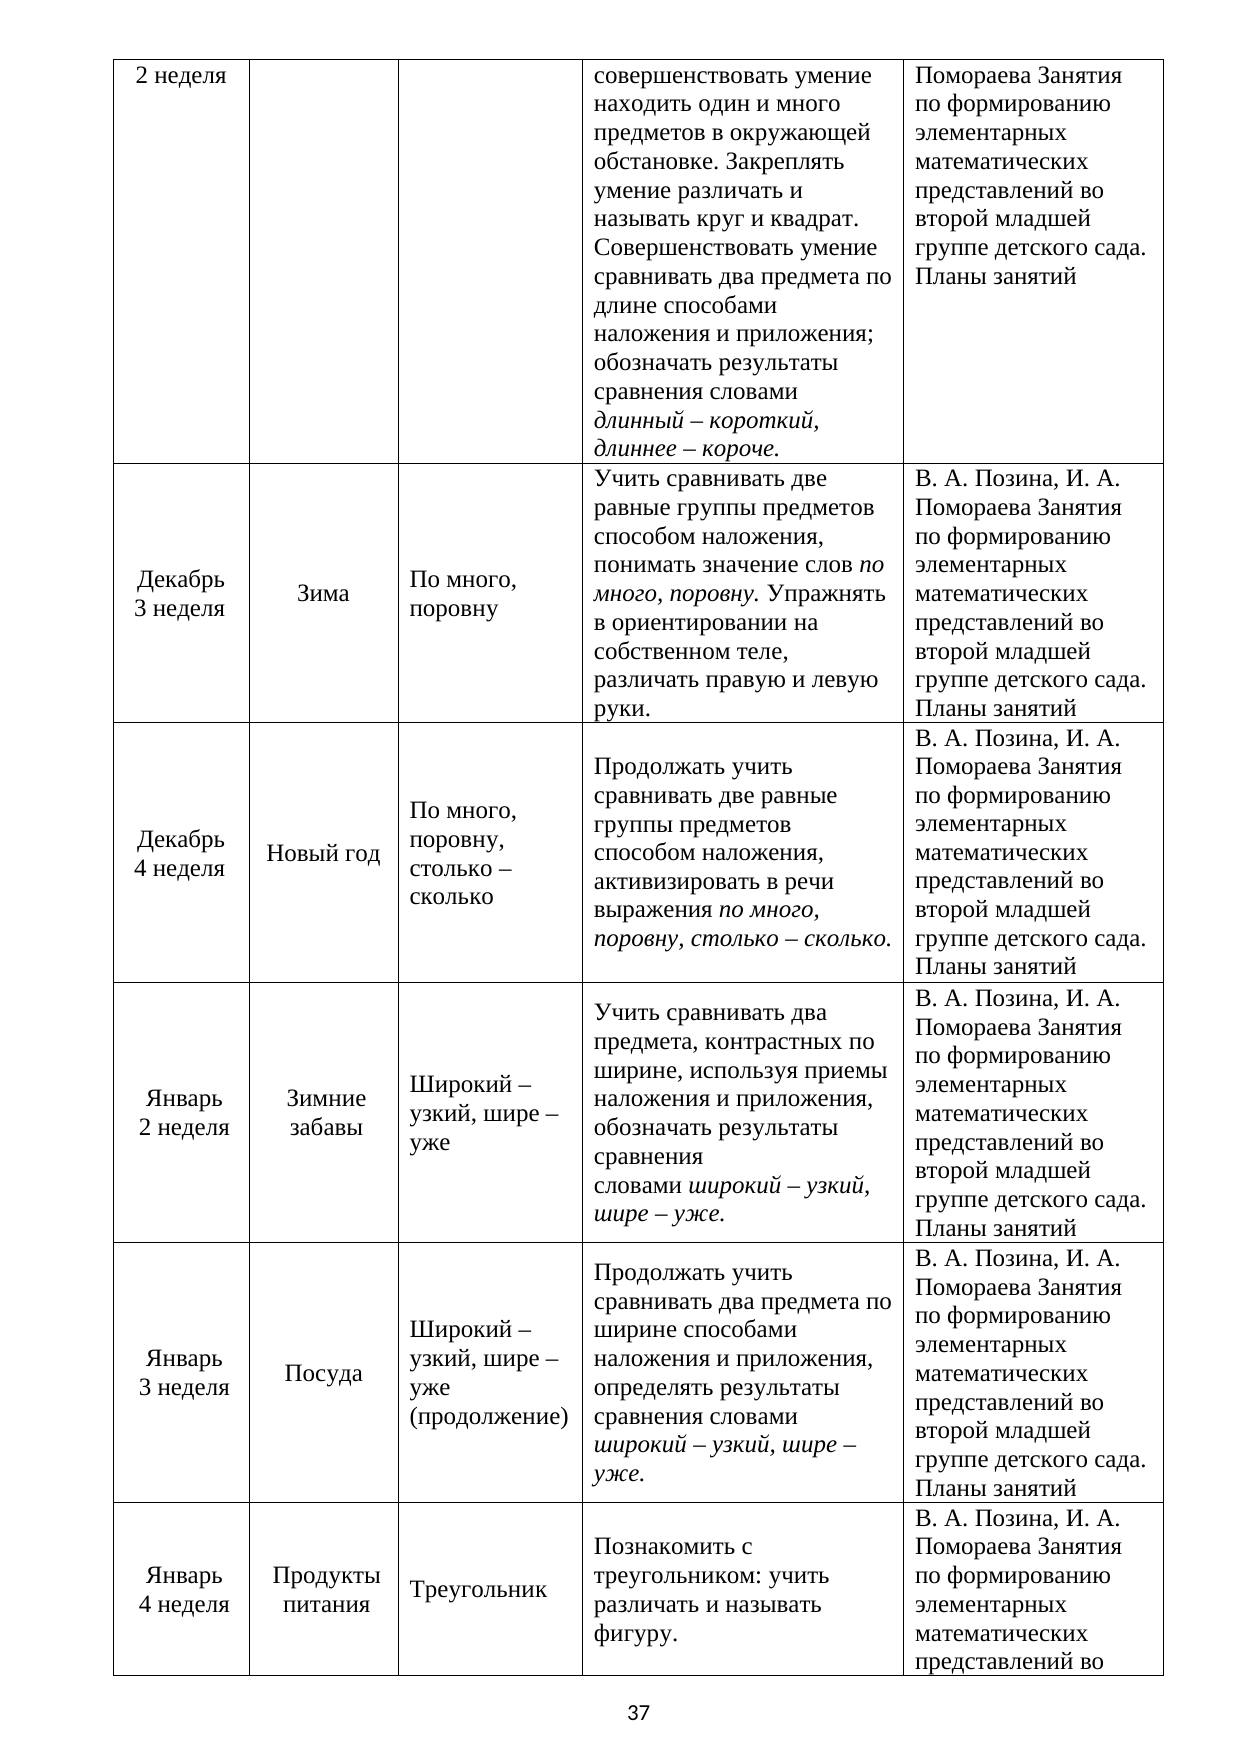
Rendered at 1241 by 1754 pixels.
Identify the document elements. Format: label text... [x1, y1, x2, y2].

table_cell Продолжать учить сравнивать два предмета по ширине способами наложения и приложения, определять результаты сравнения словами широкий – узкий, шире – уже. [583, 1243, 903, 1502]
table_cell Декабрь 3 неделя [114, 464, 249, 722]
table_header [399, 60, 582, 462]
table_header [250, 60, 398, 462]
table_cell По много, поровну, столько – сколько [399, 723, 582, 982]
table_cell По много, поровну [399, 464, 582, 722]
table_cell Посуда [250, 1243, 398, 1502]
table_cell В. А. Позина, И. А. Помораева Занятия по формированию элементарных математических представлений во второй младшей группе детского сада. Планы занятий [904, 983, 1163, 1242]
table_cell Треугольник [399, 1503, 582, 1675]
table_cell В. А. Позина, И. А. Помораева Занятия по формированию элементарных математических представлений во второй младшей группе детского сада. Планы занятий [904, 723, 1163, 982]
table_cell Зимние забавы [250, 983, 398, 1242]
table_cell Учить сравнивать два предмета, контрастных по ширине, используя приемы наложения и приложения, обозначать результаты сравнения словами широкий – узкий, шире – уже. [583, 983, 903, 1242]
table_cell Январь 3 неделя [114, 1243, 249, 1502]
table_cell В. А. Позина, И. А. Помораева Занятия по формированию элементарных математических представлений во второй младшей группе детского сада. Планы занятий [904, 1243, 1163, 1502]
table_cell Продукты питания [250, 1503, 398, 1675]
table_cell Познакомить с треугольником: учить различать и называть фигуру. [583, 1503, 903, 1675]
table_cell Зима [250, 464, 398, 722]
table_cell Продолжать учить сравнивать две равные группы предметов способом наложения, активизировать в речи выражения по много, поровну, столько – сколько. [583, 723, 903, 982]
table_cell Новый год [250, 723, 398, 982]
table_cell Учить сравнивать две равные группы предметов способом наложения, понимать значение слов по много, поровну. Упражнять в ориентировании на собственном теле, различать правую и левую руки. [583, 464, 903, 722]
table_cell Широкий – узкий, шире – уже (продолжение) [399, 1243, 582, 1502]
table_cell Январь 2 неделя [114, 983, 249, 1242]
table_cell Январь 4 неделя [114, 1503, 249, 1675]
table_cell Широкий – узкий, шире – уже [399, 983, 582, 1242]
table_cell Декабрь 4 неделя [114, 723, 249, 982]
table_cell В. А. Позина, И. А. Помораева Занятия по формированию элементарных математических представлений во второй младшей группе детского сада. Планы занятий [904, 464, 1163, 722]
table_header совершенствовать умение находить один и много предметов в окружающей обстановке. Закреплять умение различать и называть круг и квадрат. Совершенствовать умение сравнивать два предмета по длине способами наложения и приложения; обозначать результаты сравнения словами длинный – короткий, длиннее – короче. [583, 60, 903, 462]
table_header 2 неделя [114, 60, 249, 462]
table_header Помораева Занятия по формированию элементарных математических представлений во второй младшей группе детского сада. Планы занятий [904, 60, 1163, 462]
table_cell В. А. Позина, И. А. Помораева Занятия по формированию элементарных математических представлений во [904, 1503, 1163, 1675]
